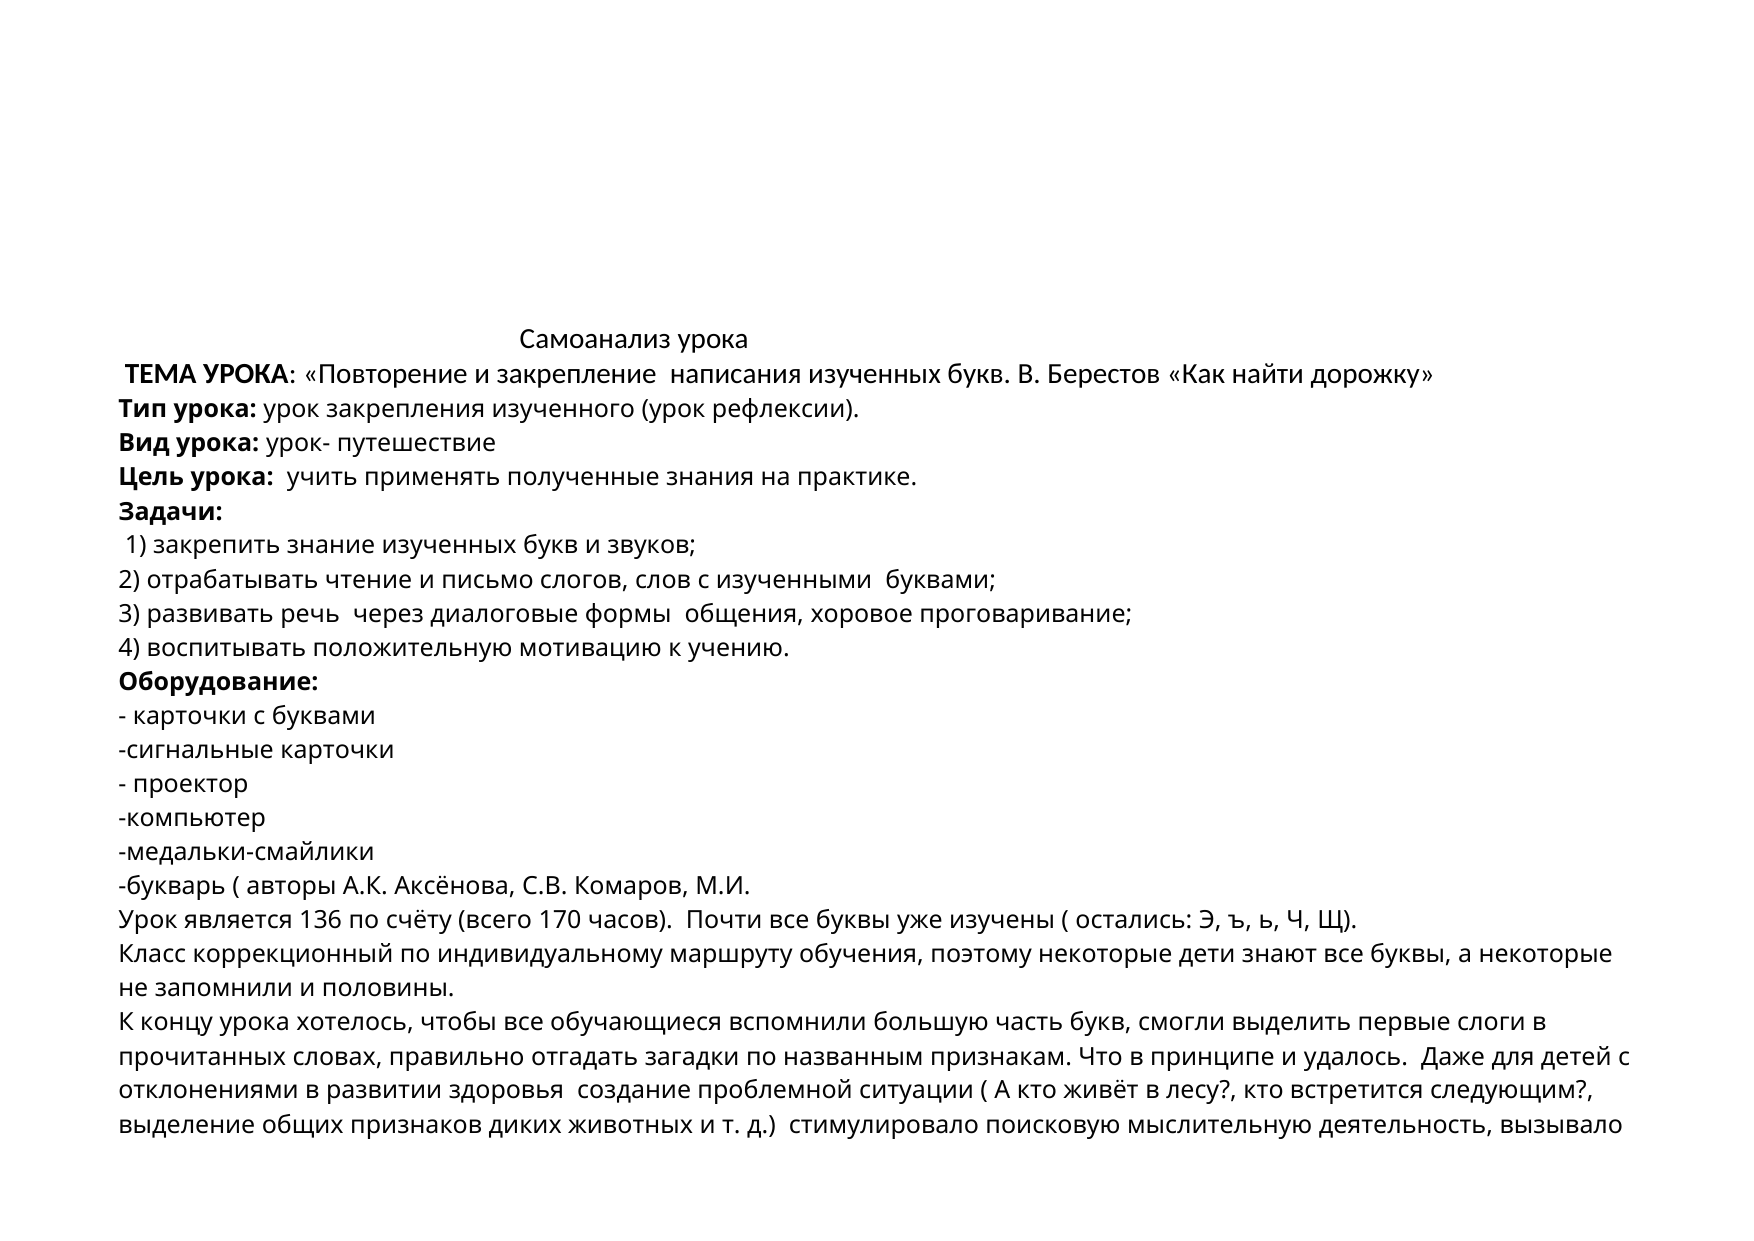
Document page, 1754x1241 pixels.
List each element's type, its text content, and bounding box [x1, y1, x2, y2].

text Урок является 136 по счёту (всего 170 часов). Почти все буквы уже изучены ( остались: Э, ъ, ь, Ч, Щ). [118, 902, 1636, 936]
text 4) воспитывать положительную мотивацию к учению. [118, 629, 1636, 663]
text 3) развивать речь через диалоговые формы общения, хоровое проговаривание; [118, 595, 1636, 629]
text - карточки с буквами [118, 697, 1636, 732]
text Цель урока: учить применять полученные знания на практике. [118, 459, 1636, 493]
text - проектор [118, 766, 1636, 800]
text -компьютер [118, 800, 1636, 834]
text 2) отрабатывать чтение и письмо слогов, слов с изученными буквами; [118, 561, 1636, 595]
text -букварь ( авторы А.К. Аксёнова, С.В. Комаров, М.И. [118, 868, 1636, 902]
text Оборудование: [118, 663, 1636, 697]
text -медальки-смайлики [118, 834, 1636, 868]
text Тип урока: урок закрепления изученного (урок рефлексии). Вид урока: урок- путешествие [118, 391, 1636, 459]
text -сигнальные карточки [118, 732, 1636, 766]
text Класс коррекционный по индивидуальному маршруту обучения, поэтому некоторые дети знают все буквы, а некоторые не запомнили и половины. [118, 936, 1636, 1004]
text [118, 1004, 1636, 1140]
text Задачи: 1) закрепить знание изученных букв и звуков; [118, 493, 1636, 561]
text ТЕМА УРОКА: «Повторение и закрепление написания изученных букв. В. Берестов «Как найти дорожку» [118, 355, 1636, 391]
text Самоанализ урока [118, 320, 1636, 355]
